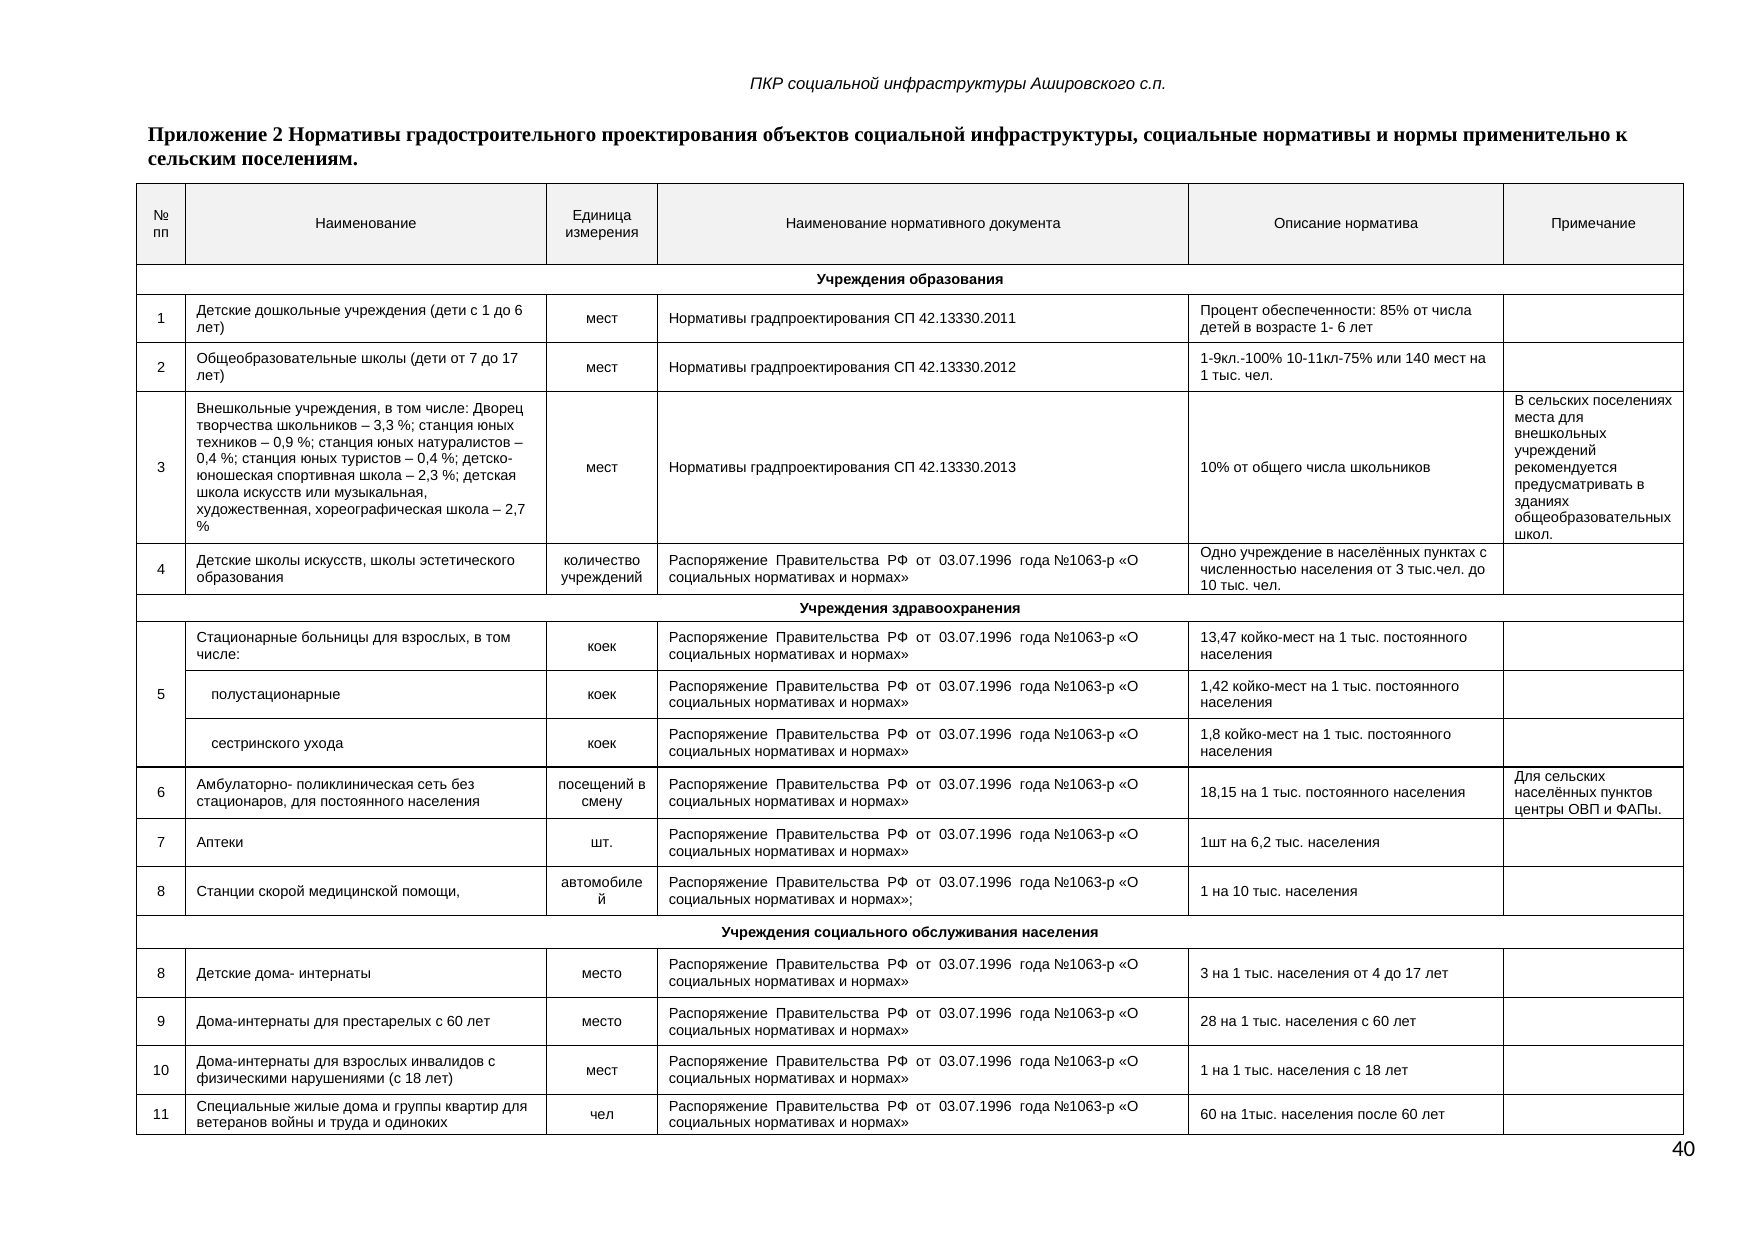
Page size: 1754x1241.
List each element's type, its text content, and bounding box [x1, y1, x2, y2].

table_cell Дома-интернаты для престарелых с 60 лет [186, 998, 546, 1045]
table_cell 8 [137, 867, 185, 914]
table_cell место [547, 949, 657, 997]
table_cell 60 на 1тыс. населения после 60 лет [1189, 1095, 1503, 1133]
table_cell 5 [137, 622, 185, 766]
table_cell 1,8 койко-мест на 1 тыс. постоянного населения [1189, 719, 1503, 766]
table_cell 11 [137, 1095, 185, 1133]
table_cell 10 [137, 1046, 185, 1093]
table_cell 13,47 койко-мест на 1 тыс. постоянного населения [1189, 622, 1503, 669]
table_cell 1 на 1 тыс. населения с 18 лет [1189, 1046, 1503, 1093]
table_cell чел [547, 1095, 657, 1133]
table_cell коек [547, 671, 657, 718]
table_cell 9 [137, 998, 185, 1045]
table_cell посещений в смену [547, 768, 657, 818]
table_cell [1504, 295, 1683, 342]
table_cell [658, 1095, 1188, 1133]
table_cell [1504, 949, 1683, 997]
table_cell Распоряжение Правительства РФ от 03.07.1996 года №1063-р «О социальных нормативах и нормах»; [658, 867, 1188, 914]
table_header № пп [137, 184, 185, 264]
table_cell Процент обеспеченности: 85% от числа детей в возрасте 1- 6 лет [1189, 295, 1503, 342]
table_cell Стационарные больницы для взрослых, в том числе: [186, 622, 546, 669]
table_cell 8 [137, 949, 185, 997]
table_cell Детские дома- интернаты [186, 949, 546, 997]
table_cell [1504, 867, 1683, 914]
table_cell Учреждения социального обслуживания населения [137, 916, 1683, 948]
table_cell Детские дошкольные учреждения (дети с 1 до 6 лет) [186, 295, 546, 342]
table_cell мест [547, 343, 657, 391]
table_cell 1 [137, 295, 185, 342]
table_cell 7 [137, 819, 185, 866]
table_cell 1-9кл.-100% 10-11кл-75% или 140 мест на 1 тыс. чел. [1189, 343, 1503, 391]
table_cell мест [547, 295, 657, 342]
table_cell Нормативы градпроектирования СП 42.13330.2011 [658, 295, 1188, 342]
table_cell Учреждения образования [137, 265, 1683, 294]
table_cell Распоряжение Правительства РФ от 03.07.1996 года №1063-р «О социальных нормативах и нормах» [658, 1046, 1188, 1093]
table_cell Распоряжение Правительства РФ от 03.07.1996 года №1063-р «О социальных нормативах и нормах» [658, 949, 1188, 997]
table_cell Учреждения здравоохранения [137, 595, 1683, 621]
table_cell 2 [137, 343, 185, 391]
table_cell Для сельских населённых пунктов центры ОВП и ФАПы. [1504, 768, 1683, 818]
table_cell Амбулаторно- поликлиническая сеть без стационаров, для постоянного населения [186, 768, 546, 818]
table_header Описание норматива [1189, 184, 1503, 264]
table_cell сестринского ухода [186, 719, 546, 766]
table_cell автомобилей [547, 867, 657, 914]
table_cell 3 на 1 тыс. населения от 4 до 17 лет [1189, 949, 1503, 997]
table_cell Нормативы градпроектирования СП 42.13330.2012 [658, 343, 1188, 391]
table_cell коек [547, 622, 657, 669]
table_cell [1504, 671, 1683, 718]
table_cell [1504, 998, 1683, 1045]
table_cell Детские школы искусств, школы эстетического образования [186, 544, 546, 594]
table_cell Распоряжение Правительства РФ от 03.07.1996 года №1063-р «О социальных нормативах и нормах» [658, 768, 1188, 818]
table_cell 6 [137, 768, 185, 818]
table_cell [1504, 819, 1683, 866]
table_header Единица измерения [547, 184, 657, 264]
table_cell Дома-интернаты для взрослых инвалидов с физическими нарушениями (с 18 лет) [186, 1046, 546, 1093]
table_cell 10% от общего числа школьников [1189, 392, 1503, 542]
table_cell мест [547, 392, 657, 542]
table_cell Распоряжение Правительства РФ от 03.07.1996 года №1063-р «О социальных нормативах и нормах» [658, 671, 1188, 718]
table_header Наименование нормативного документа [658, 184, 1188, 264]
table_cell Распоряжение Правительства РФ от 03.07.1996 года №1063-р «О социальных нормативах и нормах» [658, 998, 1188, 1045]
table_cell Станции скорой медицинской помощи, [186, 867, 546, 914]
table_cell [1504, 1095, 1683, 1133]
table_cell шт. [547, 819, 657, 866]
table_header Наименование [186, 184, 546, 264]
table_cell 1,42 койко-мест на 1 тыс. постоянного населения [1189, 671, 1503, 718]
table_cell [1504, 343, 1683, 391]
table_cell полустационарные [186, 671, 546, 718]
table_cell 18,15 на 1 тыс. постоянного населения [1189, 768, 1503, 818]
table_header Примечание [1504, 184, 1683, 264]
table_cell Распоряжение Правительства РФ от 03.07.1996 года №1063-р «О социальных нормативах и нормах» [658, 719, 1188, 766]
table_cell Нормативы градпроектирования СП 42.13330.2013 [658, 392, 1188, 542]
table_cell 1 на 10 тыс. населения [1189, 867, 1503, 914]
table_cell коек [547, 719, 657, 766]
table_cell Одно учреждение в населённых пунктах с численностью населения от 3 тыс.чел. до 10 тыс. чел. [1189, 544, 1503, 594]
table_cell Распоряжение Правительства РФ от 03.07.1996 года №1063-р «О социальных нормативах и нормах» [658, 622, 1188, 669]
table_cell количество учреждений [547, 544, 657, 594]
table_cell 28 на 1 тыс. населения с 60 лет [1189, 998, 1503, 1045]
table_cell [1504, 544, 1683, 594]
table_cell [1504, 1046, 1683, 1093]
table_cell Распоряжение Правительства РФ от 03.07.1996 года №1063-р «О социальных нормативах и нормах» [658, 819, 1188, 866]
table_cell место [547, 998, 657, 1045]
table_cell 3 [137, 392, 185, 542]
table_cell Аптеки [186, 819, 546, 866]
table_cell 1шт на 6,2 тыс. населения [1189, 819, 1503, 866]
table_cell [1504, 622, 1683, 669]
table_cell [1504, 719, 1683, 766]
table_cell Распоряжение Правительства РФ от 03.07.1996 года №1063-р «О социальных нормативах и нормах» [658, 544, 1188, 594]
table_cell В сельских поселениях места для внешкольных учреждений рекомендуется предусматривать в зданиях общеобразовательных школ. [1504, 392, 1683, 542]
text Приложение 2 Нормативы градостроительного проектирования объектов социальной инфраструктуры, социальные нормативы и нормы применительно к сельским поселениям. [148, 122, 1695, 170]
table_cell 4 [137, 544, 185, 594]
table_cell Общеобразовательные школы (дети от 7 до 17 лет) [186, 343, 546, 391]
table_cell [186, 1095, 546, 1133]
table_cell Внешкольные учреждения, в том числе: Дворец творчества школьников – 3,3 %; станция юных техников – 0,9 %; станция юных натуралистов – 0,4 %; станция юных туристов – 0,4 %; детско-юношеская спортивная школа – 2,3 %; детская школа искусств или музыкальная, художественная, хореографическая школа – 2,7 % [186, 392, 546, 542]
table_cell мест [547, 1046, 657, 1093]
